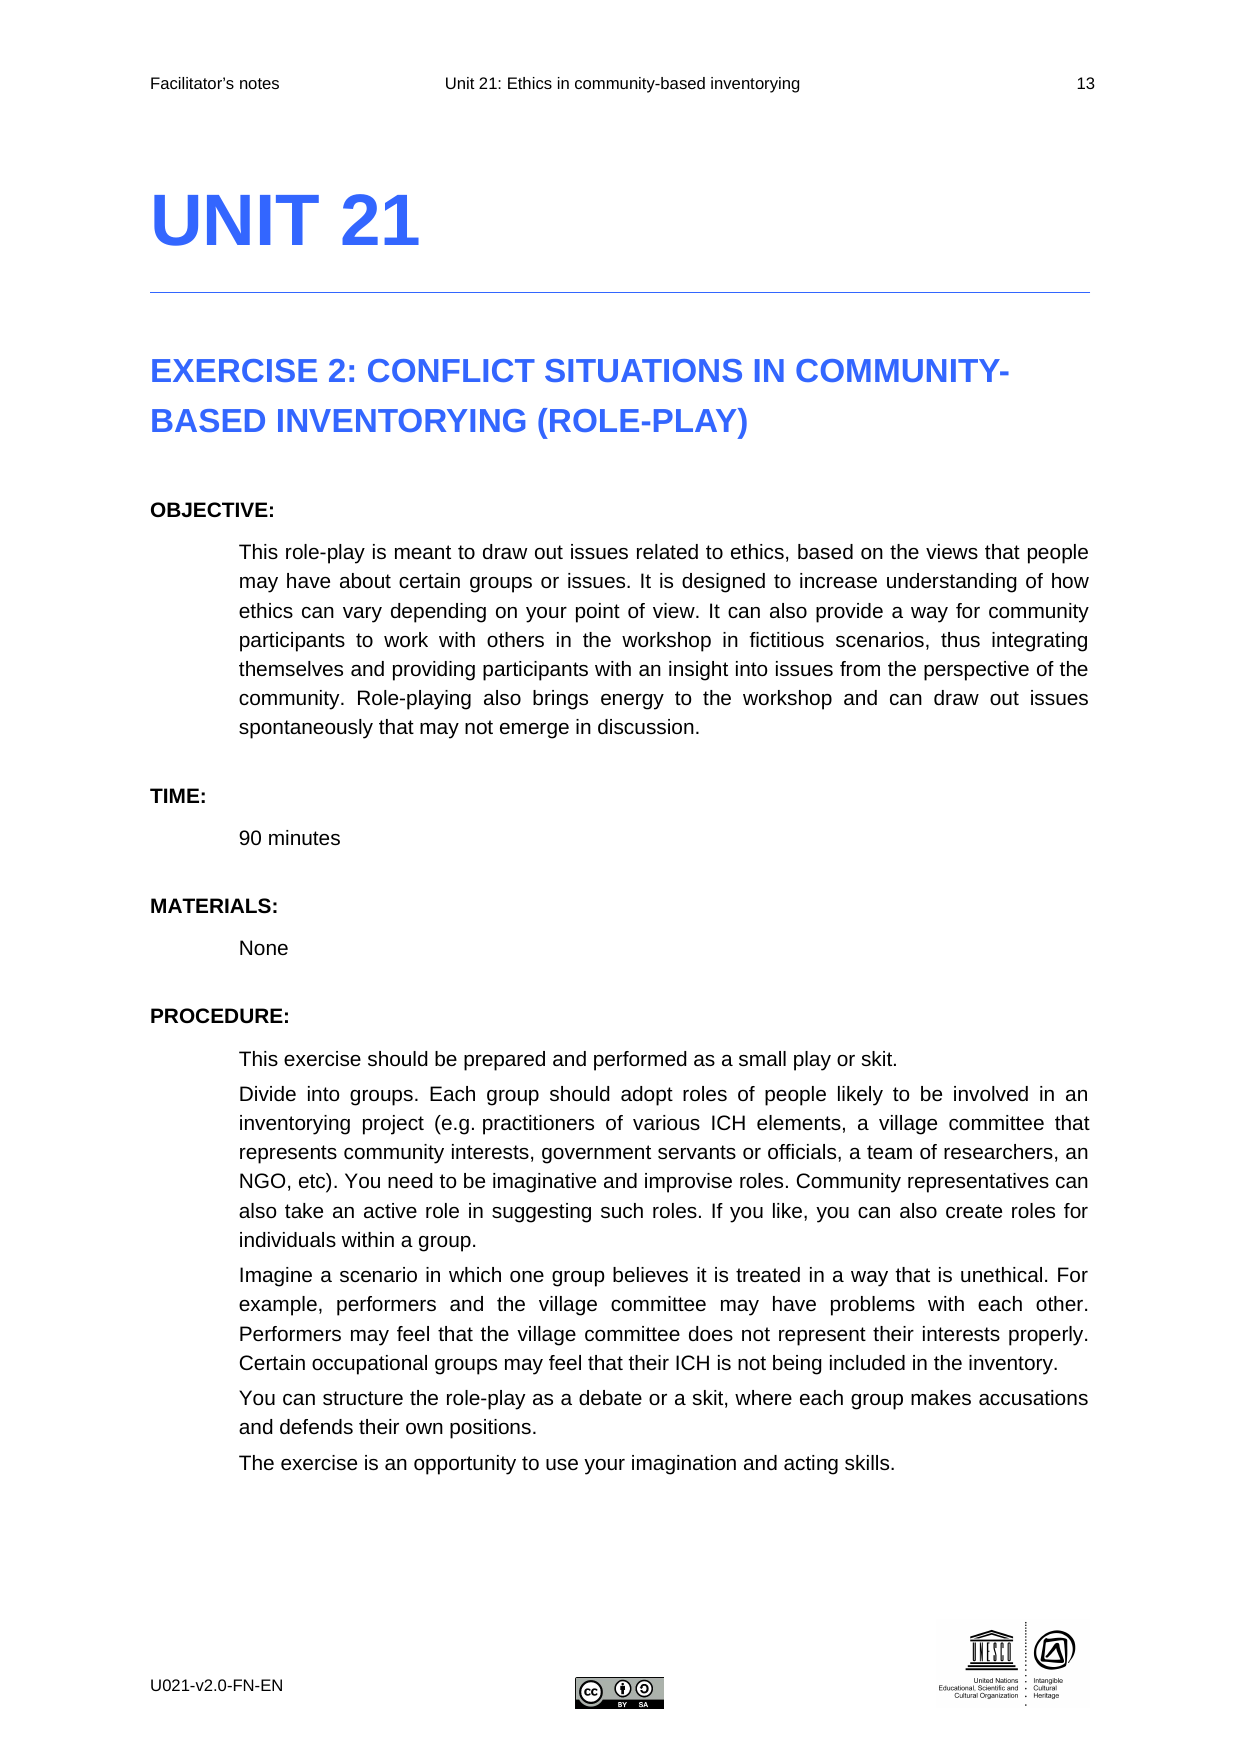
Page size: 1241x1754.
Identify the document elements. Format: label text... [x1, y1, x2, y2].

text None [239, 932, 1090, 961]
subtitle Procedure: [150, 999, 1090, 1030]
subtitle Materials: [150, 888, 1090, 920]
text Divide into groups. Each group should adopt roles of people likely to be involved in an inventorying project (e.g. practitioners of various ICH elements, a village committee that represents community interests, government servants or officials, a team of researchers, an NGO, etc). You need to be imaginative and improvise roles. Community representatives can also take an active role in suggesting such roles. If you like, you can also create roles for individuals within a group. [239, 1078, 1090, 1253]
text 90 minutes [239, 822, 1090, 851]
text This role-play is meant to draw out issues related to ethics, based on the views that people may have about certain groups or issues. It is designed to increase understanding of how ethics can vary depending on your point of view. It can also provide a way for community participants to work with others in the workshop in fictitious scenarios, thus integrating themselves and providing participants with an insight into issues from the perspective of the community. Role-playing also brings energy to the workshop and can draw out issues spontaneously that may not emerge in discussion. [239, 536, 1090, 741]
text You can structure the role-play as a debate or a skit, where each group makes accusations and defends their own positions. [239, 1382, 1090, 1441]
picture [935, 1619, 1091, 1708]
text Unit 21 [150, 175, 1090, 292]
text Imagine a scenario in which one group believes it is treated in a way that is unethical. For example, performers and the village committee may have problems with each other. Performers may feel that the village committee does not represent their interests properly. Certain occupational groups may feel that their ICH is not being included in the inventory. [239, 1259, 1090, 1376]
picture [575, 1677, 664, 1709]
subtitle Objective: [150, 493, 1090, 524]
text This exercise should be prepared and performed as a small play or skit. [239, 1043, 1090, 1072]
text The exercise is an opportunity to use your imagination and acting skills. [239, 1447, 1090, 1476]
subtitle Time: [150, 778, 1090, 809]
text Exercise 2: Conflict situations in community-based inventorying (role-play) [150, 343, 1090, 443]
